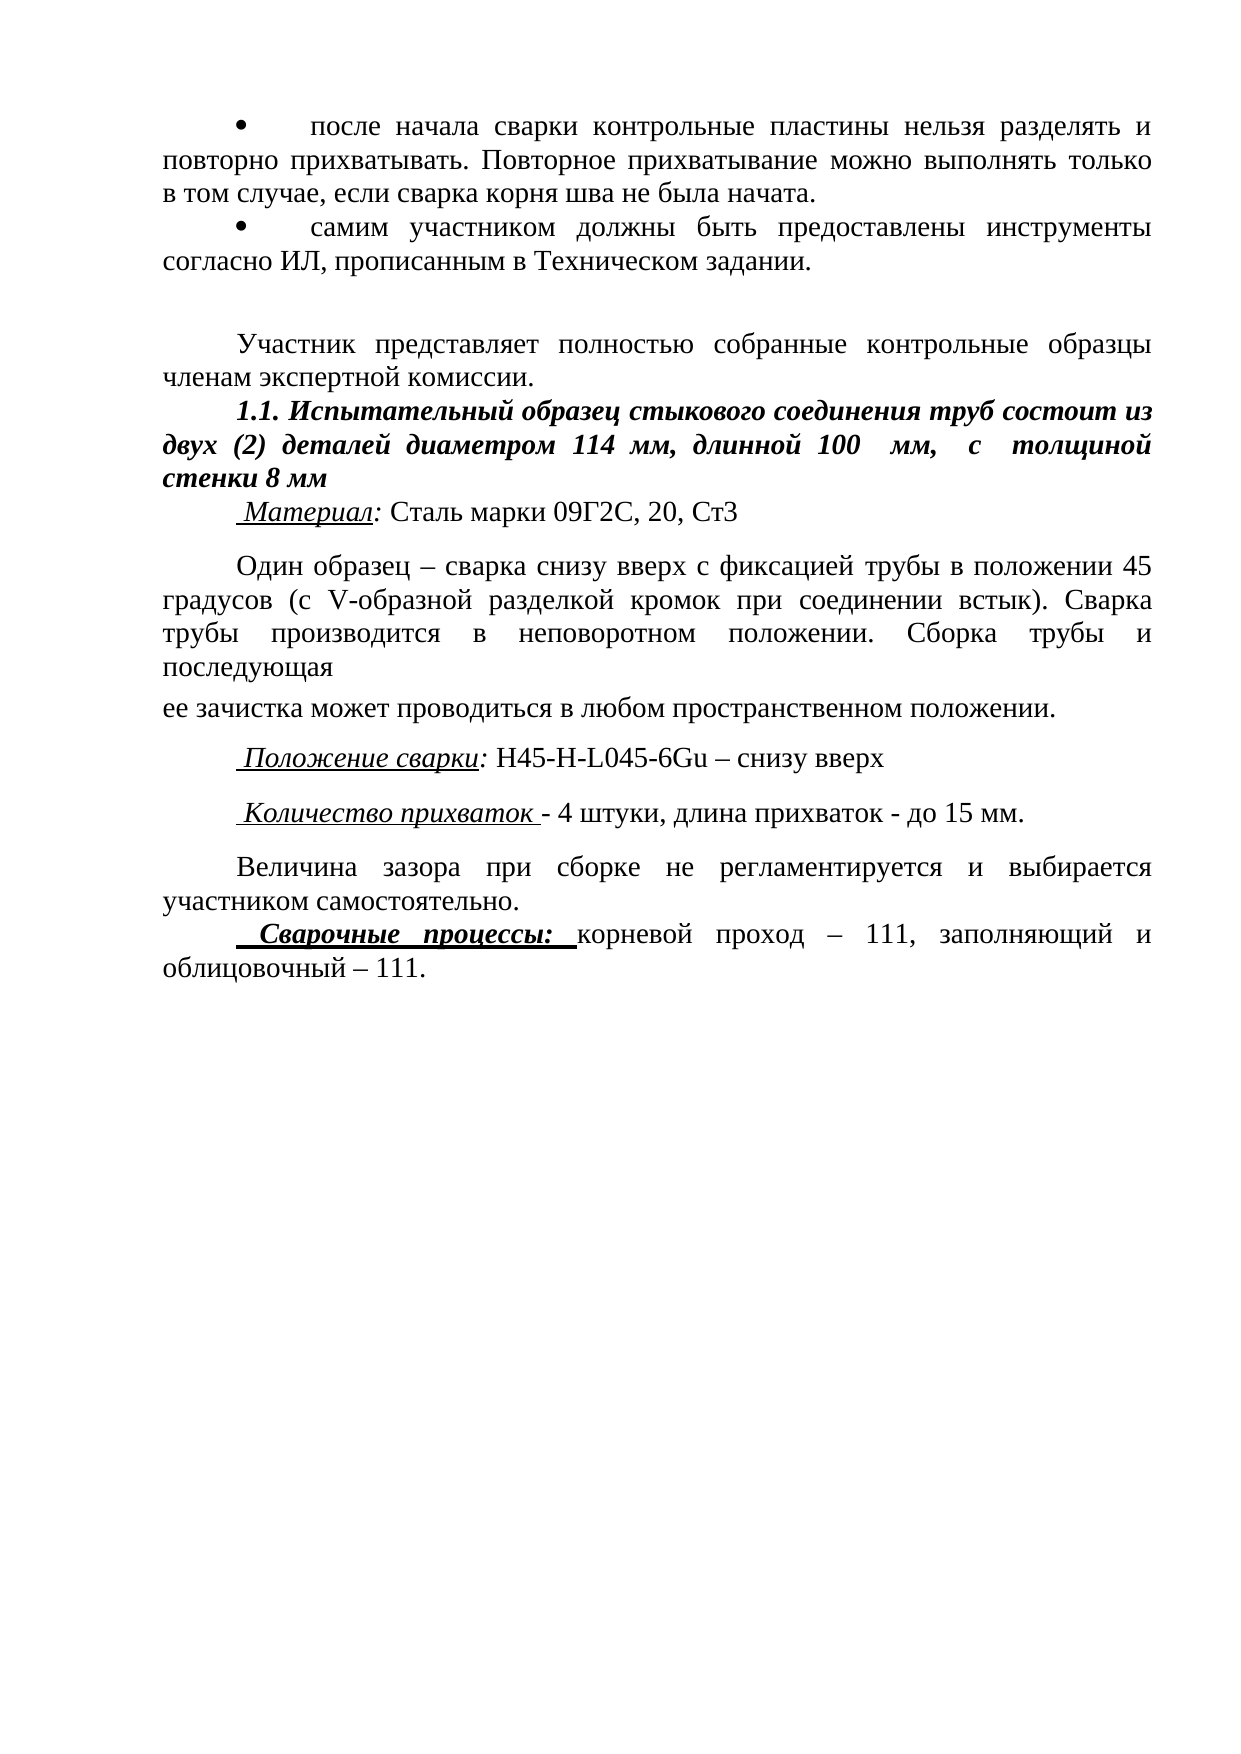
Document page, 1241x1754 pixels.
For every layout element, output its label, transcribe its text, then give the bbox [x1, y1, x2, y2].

text Материал: Сталь марки 09Г2С, 20, Ст3 [236, 494, 1171, 527]
list после начала сварки контрольные пластины нельзя разделять и повторно прихватывать. Повторное прихватывание можно выполнять только в том случае, если сварка корня шва не была начата. [162, 108, 1152, 209]
text Один образец – сварка снизу вверх с фиксацией трубы в положении 45 градусов (с V-образной разделкой кромок при соединении встык). Сварка трубы производится в неповоротном положении. Сборка трубы и последующая [162, 548, 1152, 682]
text 1.1. Испытательный образец стыкового соединения труб состоит из двух (2) деталей диаметром 114 мм, длинной 100 мм, с толщиной стенки 8 мм [162, 393, 1152, 494]
text Положение сварки: Н45-Н-L045-6Gu – снизу вверх [236, 740, 1171, 774]
text Участник представляет полностью собранные контрольные образцы членам экспертной комиссии. [162, 326, 1152, 393]
text Величина зазора при сборке не регламентируется и выбирается участником самостоятельно. [162, 849, 1152, 916]
list самим участником должны быть предоставлены инструменты согласно ИЛ, прописанным в Техническом задании. [162, 209, 1152, 276]
text ее зачистка может проводиться в любом пространственном положении. [162, 690, 1171, 723]
text Количество прихваток - 4 штуки, длина прихваток - до 15 мм. [236, 795, 1171, 828]
text Сварочные процессы: корневой проход – 111, заполняющий и облицовочный – 111. [162, 916, 1152, 983]
